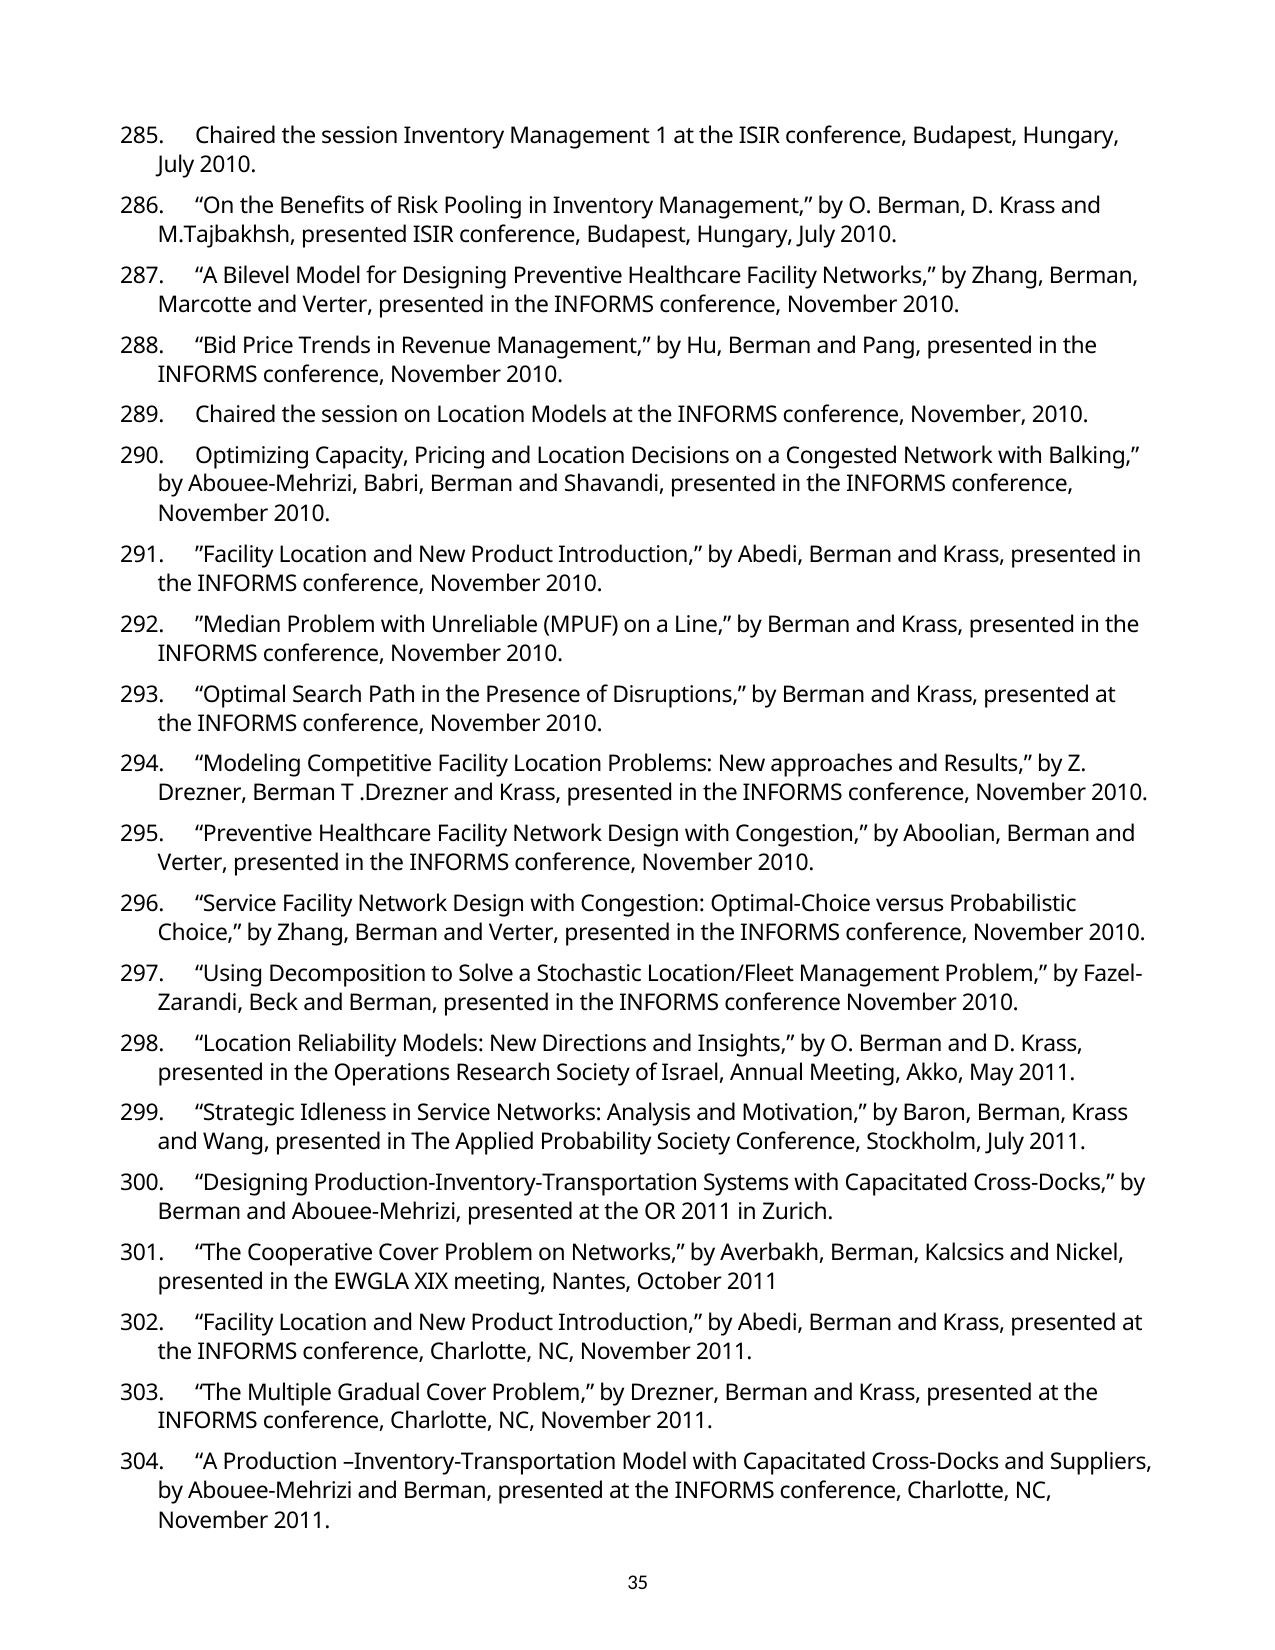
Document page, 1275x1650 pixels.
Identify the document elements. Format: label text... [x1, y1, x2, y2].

list Chaired the session Inventory Management 1 at the ISIR conference, Budapest, Hungary, July 2010. [120, 120, 1155, 179]
list “Bid Price Trends in Revenue Management,” by Hu, Berman and Pang, presented in the INFORMS conference, November 2010. [120, 329, 1155, 389]
list “The Cooperative Cover Problem on Networks,” by Averbakh, Berman, Kalcsics and Nickel, presented in the EWGLA XIX meeting, Nantes, October 2011 [120, 1237, 1155, 1296]
list “Service Facility Network Design with Congestion: Optimal-Choice versus Probabilistic Choice,” by Zhang, Berman and Verter, presented in the INFORMS conference, November 2010. [120, 888, 1155, 947]
list Chaired the session on Location Models at the INFORMS conference, November, 2010. [120, 399, 1155, 429]
list Optimizing Capacity, Pricing and Location Decisions on a Congested Network with Balking,” by Abouee-Mehrizi, Babri, Berman and Shavandi, presented in the INFORMS conference, November 2010. [120, 439, 1155, 528]
list “Preventive Healthcare Facility Network Design with Congestion,” by Aboolian, Berman and Verter, presented in the INFORMS conference, November 2010. [120, 818, 1155, 877]
list “Optimal Search Path in the Presence of Disruptions,” by Berman and Krass, presented at the INFORMS conference, November 2010. [120, 678, 1155, 738]
list “Using Decomposition to Solve a Stochastic Location/Fleet Management Problem,” by Fazel-Zarandi, Beck and Berman, presented in the INFORMS conference November 2010. [120, 957, 1155, 1017]
list ”Facility Location and New Product Introduction,” by Abedi, Berman and Krass, presented in the INFORMS conference, November 2010. [120, 539, 1155, 598]
list “A Bilevel Model for Designing Preventive Healthcare Facility Networks,” by Zhang, Berman, Marcotte and Verter, presented in the INFORMS conference, November 2010. [120, 259, 1155, 319]
list “Location Reliability Models: New Directions and Insights,” by O. Berman and D. Krass, presented in the Operations Research Society of Israel, Annual Meeting, Akko, May 2011. [120, 1027, 1155, 1087]
list “The Multiple Gradual Cover Problem,” by Drezner, Berman and Krass, presented at the INFORMS conference, Charlotte, NC, November 2011. [120, 1376, 1155, 1436]
list “Designing Production-Inventory-Transportation Systems with Capacitated Cross-Docks,” by Berman and Abouee-Mehrizi, presented at the OR 2011 in Zurich. [120, 1167, 1155, 1226]
list “Strategic Idleness in Service Networks: Analysis and Motivation,” by Baron, Berman, Krass and Wang, presented in The Applied Probability Society Conference, Stockholm, July 2011. [120, 1097, 1155, 1156]
list ”Median Problem with Unreliable (MPUF) on a Line,” by Berman and Krass, presented in the INFORMS conference, November 2010. [120, 608, 1155, 668]
list “On the Benefits of Risk Pooling in Inventory Management,” by O. Berman, D. Krass and M.Tajbakhsh, presented ISIR conference, Budapest, Hungary, July 2010. [120, 190, 1155, 249]
list “Facility Location and New Product Introduction,” by Abedi, Berman and Krass, presented at the INFORMS conference, Charlotte, NC, November 2011. [120, 1306, 1155, 1366]
list “Modeling Competitive Facility Location Problems: New approaches and Results,” by Z. Drezner, Berman T .Drezner and Krass, presented in the INFORMS conference, November 2010. [120, 748, 1155, 807]
list “A Production –Inventory-Transportation Model with Capacitated Cross-Docks and Suppliers, by Abouee-Mehrizi and Berman, presented at the INFORMS conference, Charlotte, NC, November 2011. [120, 1446, 1155, 1535]
